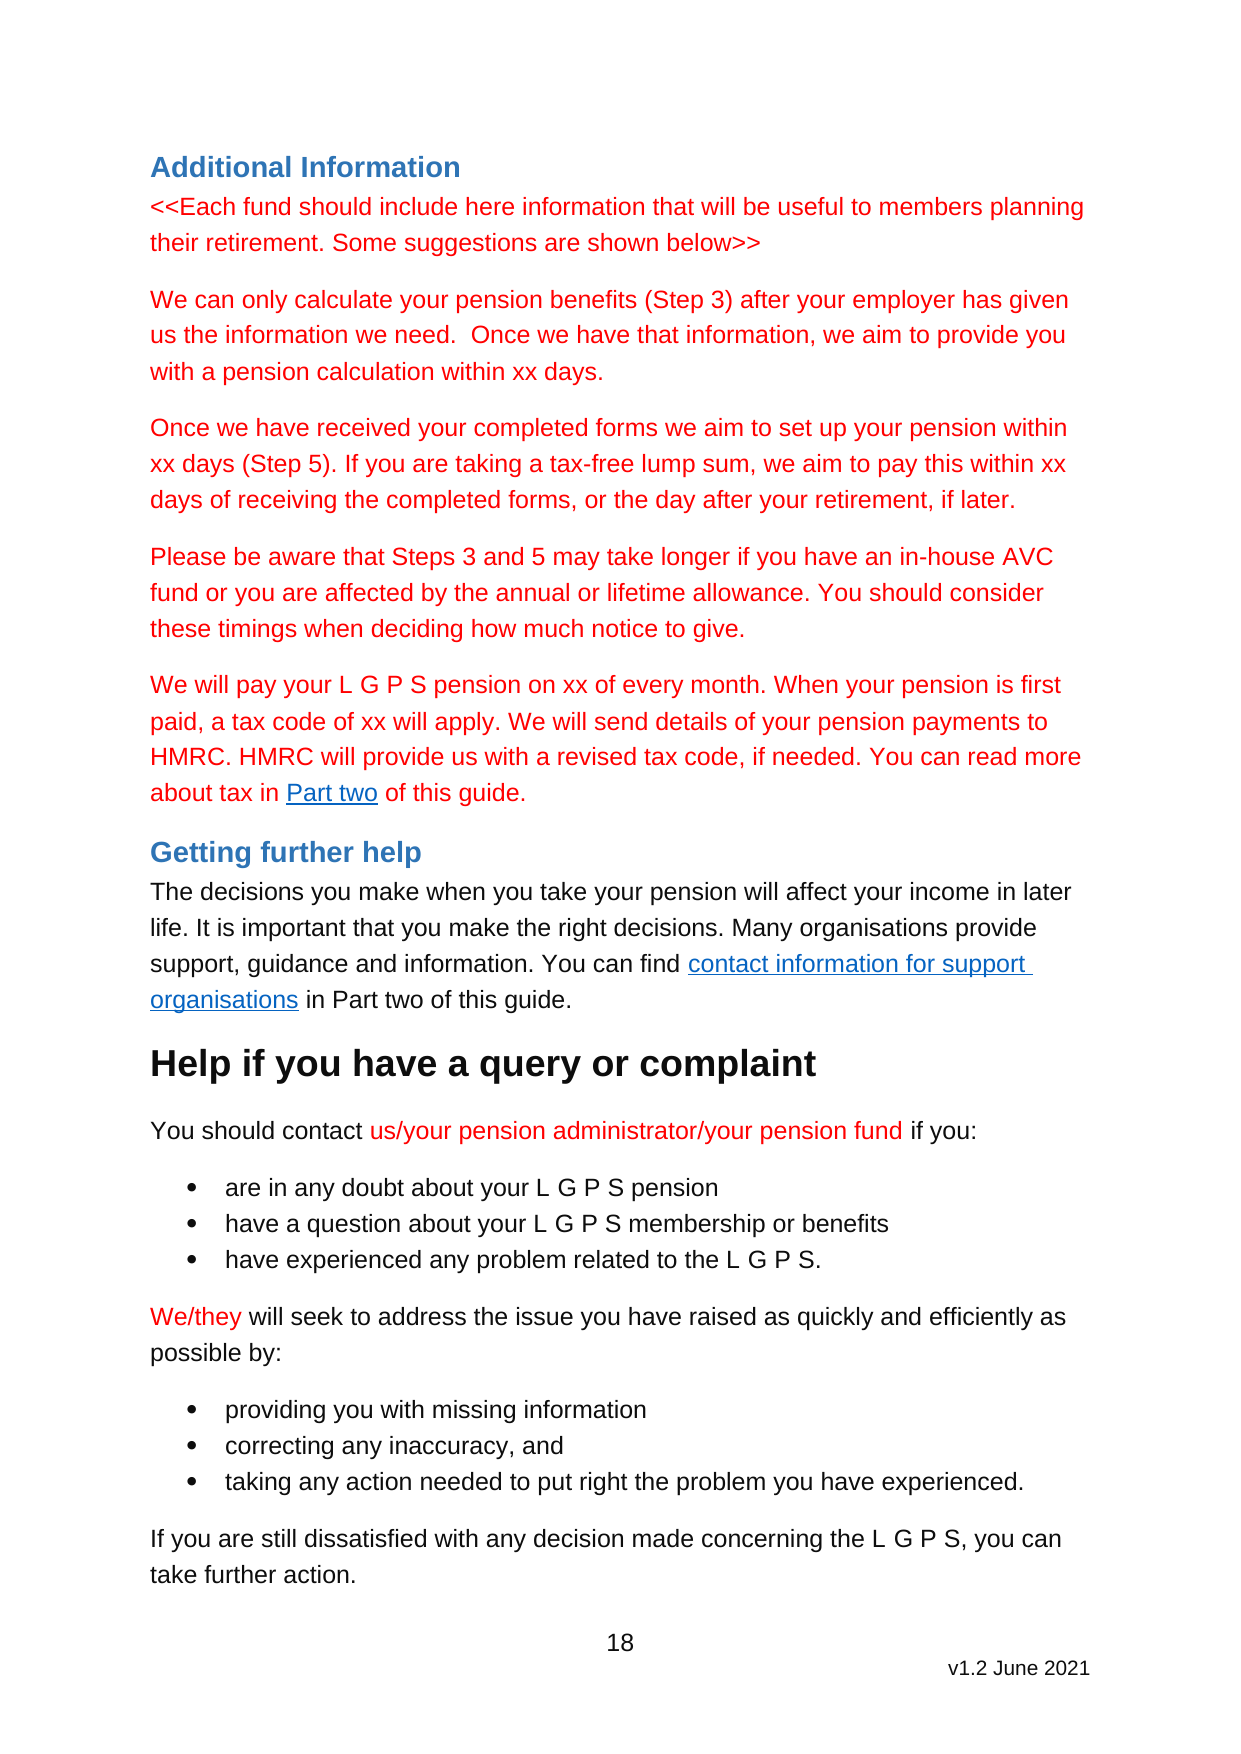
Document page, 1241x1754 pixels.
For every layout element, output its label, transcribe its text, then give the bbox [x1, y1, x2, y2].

text Please be aware that Steps 3 and 5 may take longer if you have an in-house AVC fund or you are affected by the annual or lifetime allowance. You should consider these timings when deciding how much notice to give. [150, 542, 1090, 642]
list have experienced any problem related to the L G P S. [187, 1245, 1090, 1274]
text You should contact us/your pension administrator/your pension fund if you: [150, 1116, 1090, 1145]
text We will pay your L G P S pension on xx of every month. When your pension is first paid, a tax code of xx will apply. We will send details of your pension payments to HMRC. HMRC will provide us with a revised tax code, if needed. You can read more about tax in Part two of this guide. [150, 671, 1090, 807]
subtitle Getting further help [150, 835, 1090, 869]
list have a question about your L G P S membership or benefits [187, 1209, 1090, 1238]
text The decisions you make when you take your pension will affect your income in later life. It is important that you make the right decisions. Many organisations provide support, guidance and information. You can find contact information for support organisations in Part two of this guide. [150, 877, 1090, 1013]
list providing you with missing information [187, 1395, 1090, 1423]
text We can only calculate your pension benefits (Step 3) after your employer has given us the information we need. Once we have that information, we aim to provide you with a pension calculation within xx days. [150, 284, 1090, 385]
text <<Each fund should include here information that will be useful to members planning their retirement. Some suggestions are shown below>> [150, 192, 1090, 257]
subtitle Additional Information [150, 150, 1090, 183]
list taking any action needed to put right the problem you have experienced. [187, 1467, 1090, 1496]
text If you are still dissatisfied with any decision made concerning the L G P S, you can take further action. [150, 1524, 1090, 1588]
list are in any doubt about your L G P S pension [187, 1173, 1090, 1202]
text Once we have received your completed forms we aim to set up your pension within xx days (Step 5). If you are taking a tax-free lump sum, we aim to pay this within xx days of receiving the completed forms, or the day after your retirement, if later. [150, 413, 1090, 514]
text We/they will seek to address the issue you have raised as quickly and efficiently as possible by: [150, 1302, 1090, 1367]
subtitle Help if you have a query or complaint [150, 1042, 1090, 1085]
list correcting any inaccuracy, and [187, 1431, 1090, 1459]
